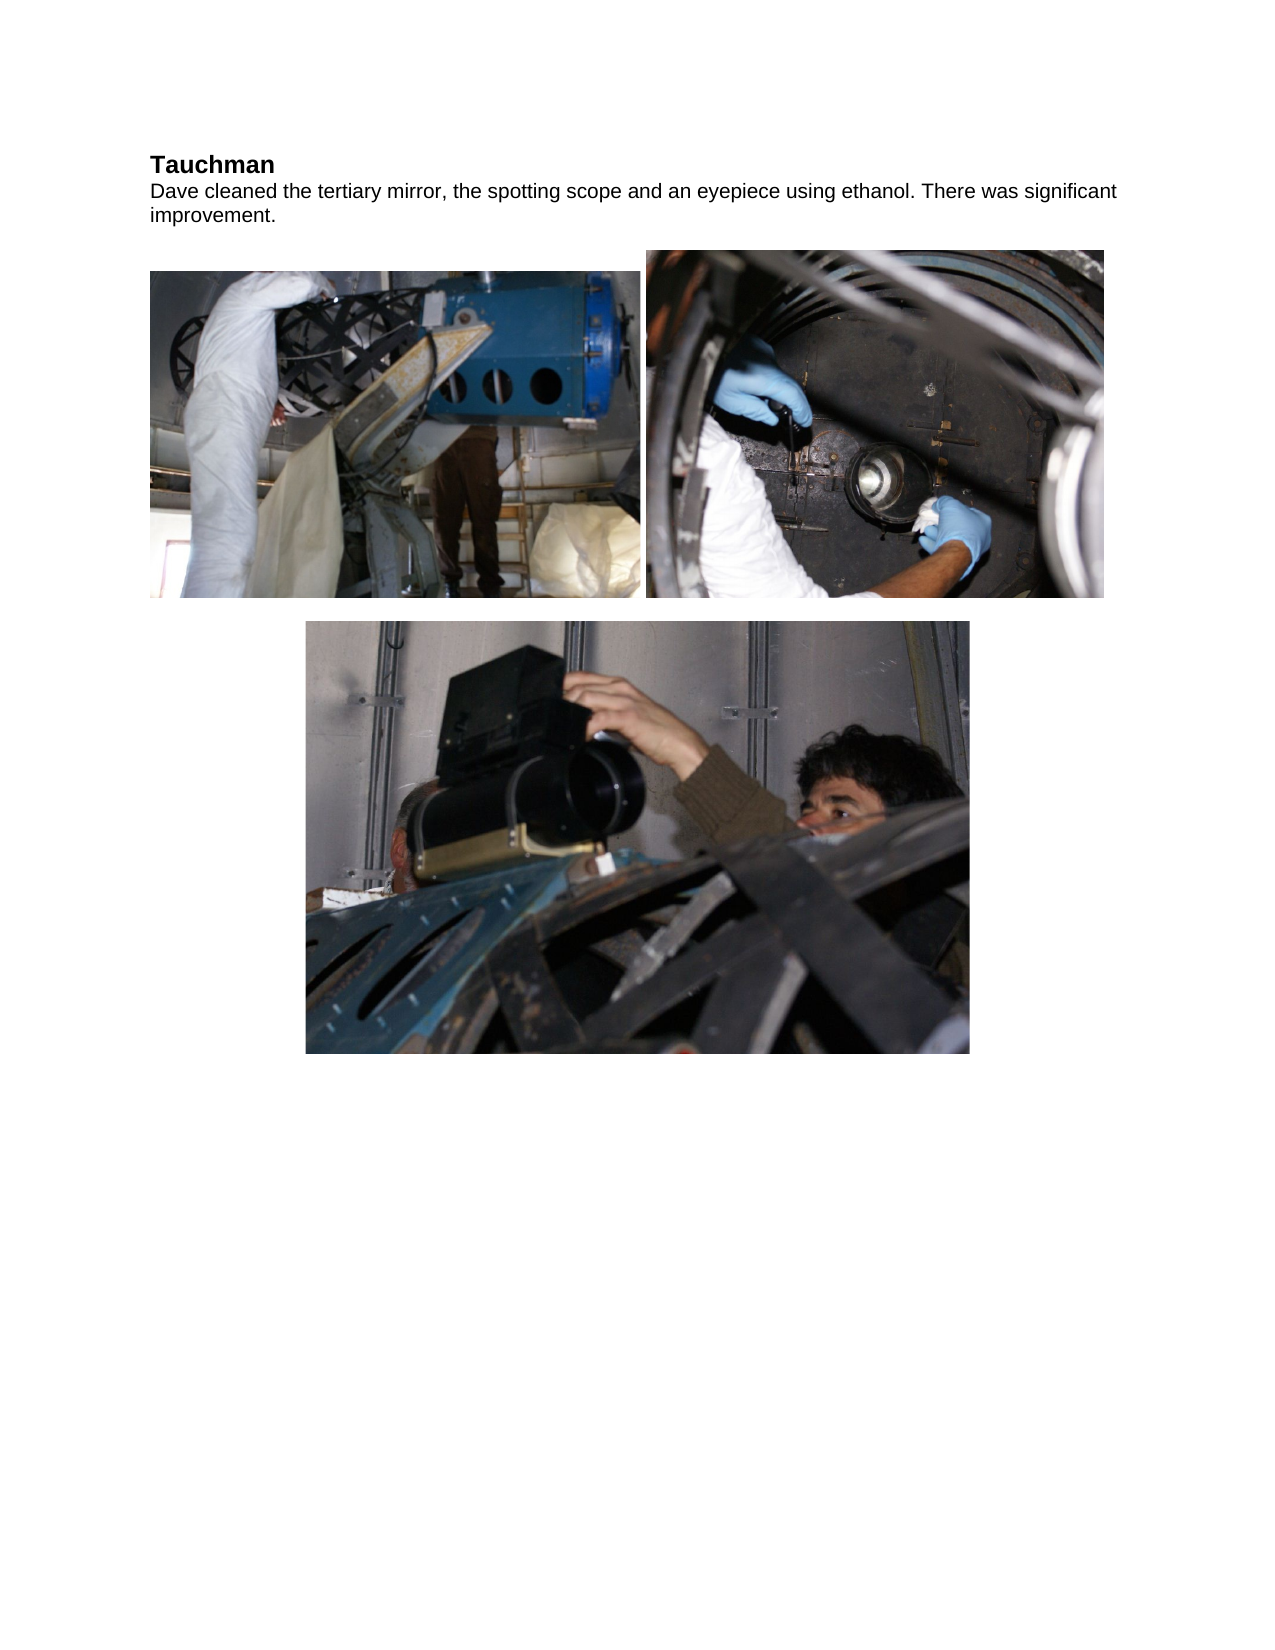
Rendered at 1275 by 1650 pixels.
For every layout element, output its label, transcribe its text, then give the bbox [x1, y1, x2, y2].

picture [646, 250, 1104, 598]
picture [150, 271, 641, 598]
text Tauchman [150, 150, 1125, 179]
picture [305, 621, 970, 1054]
text Dave cleaned the tertiary mirror, the spotting scope and an eyepiece using ethanol. There was significant improvement. [150, 179, 1125, 227]
